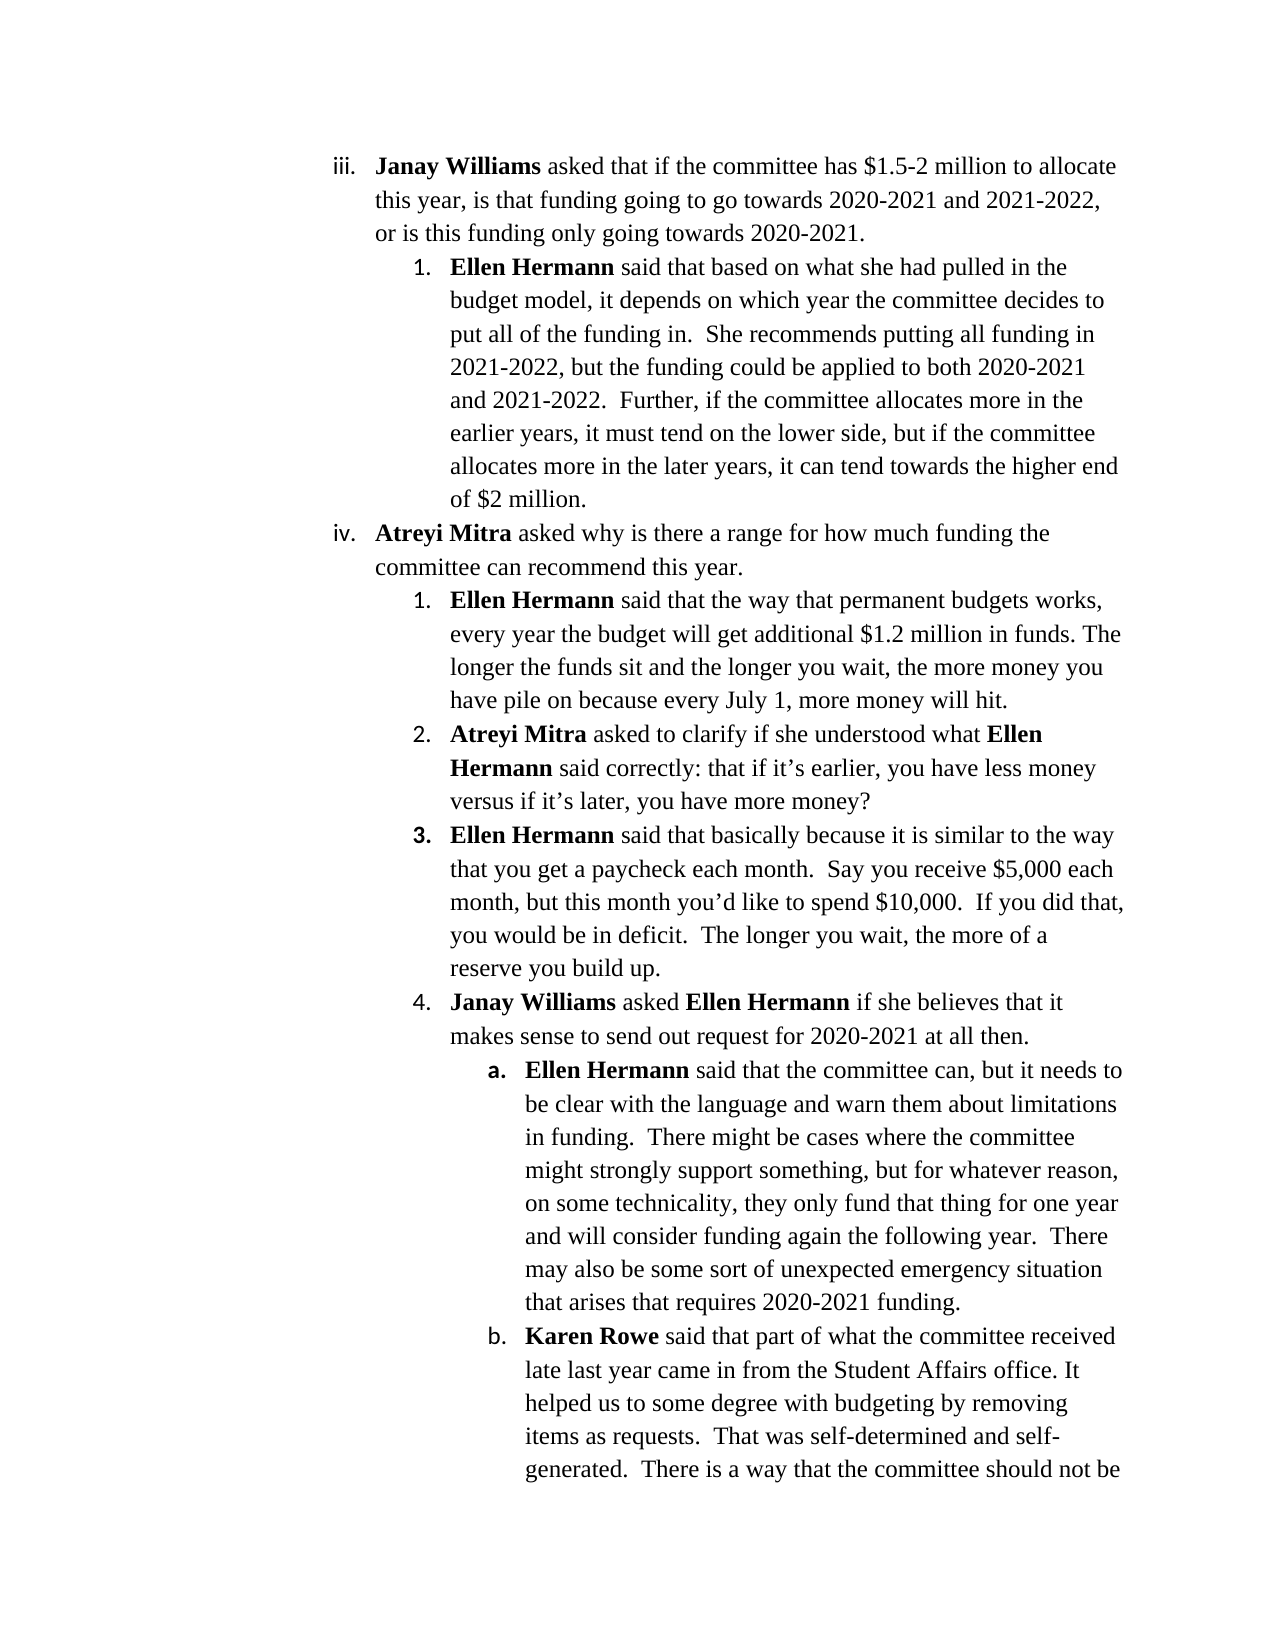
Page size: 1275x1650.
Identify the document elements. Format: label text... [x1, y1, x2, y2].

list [487, 1320, 1125, 1482]
list Janay Williams asked Ellen Hermann if she believes that it makes sense to send out request for 2020-2021 at all then. [412, 986, 1125, 1050]
list Ellen Hermann said that the committee can, but it needs to be clear with the language and warn them about limitations in funding. There might be cases where the committee might strongly support something, but for whatever reason, on some technicality, they only fund that thing for one year and will consider funding again the following year. There may also be some sort of unexpected emergency situation that arises that requires 2020-2021 funding. [487, 1054, 1125, 1316]
list Janay Williams asked that if the committee has $1.5-2 million to allocate this year, is that funding going to go towards 2020-2021 and 2021-2022, or is this funding only going towards 2020-2021. [356, 150, 1125, 247]
list Ellen Hermann said that the way that permanent budgets works, every year the budget will get additional $1.2 million in funds. The longer the funds sit and the longer you wait, the more money you have pile on because every July 1, more money will hit. [412, 584, 1125, 714]
list Ellen Hermann said that based on what she had pulled in the budget model, it depends on which year the committee decides to put all of the funding in. She recommends putting all funding in 2021-2022, but the funding could be applied to both 2020-2021 and 2021-2022. Further, if the committee allocates more in the earlier years, it must tend on the lower side, but if the committee allocates more in the later years, it can tend towards the higher end of $2 million. [412, 251, 1125, 512]
list Ellen Hermann said that basically because it is similar to the way that you get a paycheck each month. Say you receive $5,000 each month, but this month you’d like to spend $10,000. If you did that, you would be in deficit. The longer you wait, the more of a reserve you build up. [412, 819, 1125, 982]
list Atreyi Mitra asked to clarify if she understood what Ellen Hermann said correctly: that if it’s earlier, you have less money versus if it’s later, you have more money? [412, 718, 1125, 815]
list Atreyi Mitra asked why is there a range for how much funding the committee can recommend this year. [356, 517, 1125, 580]
